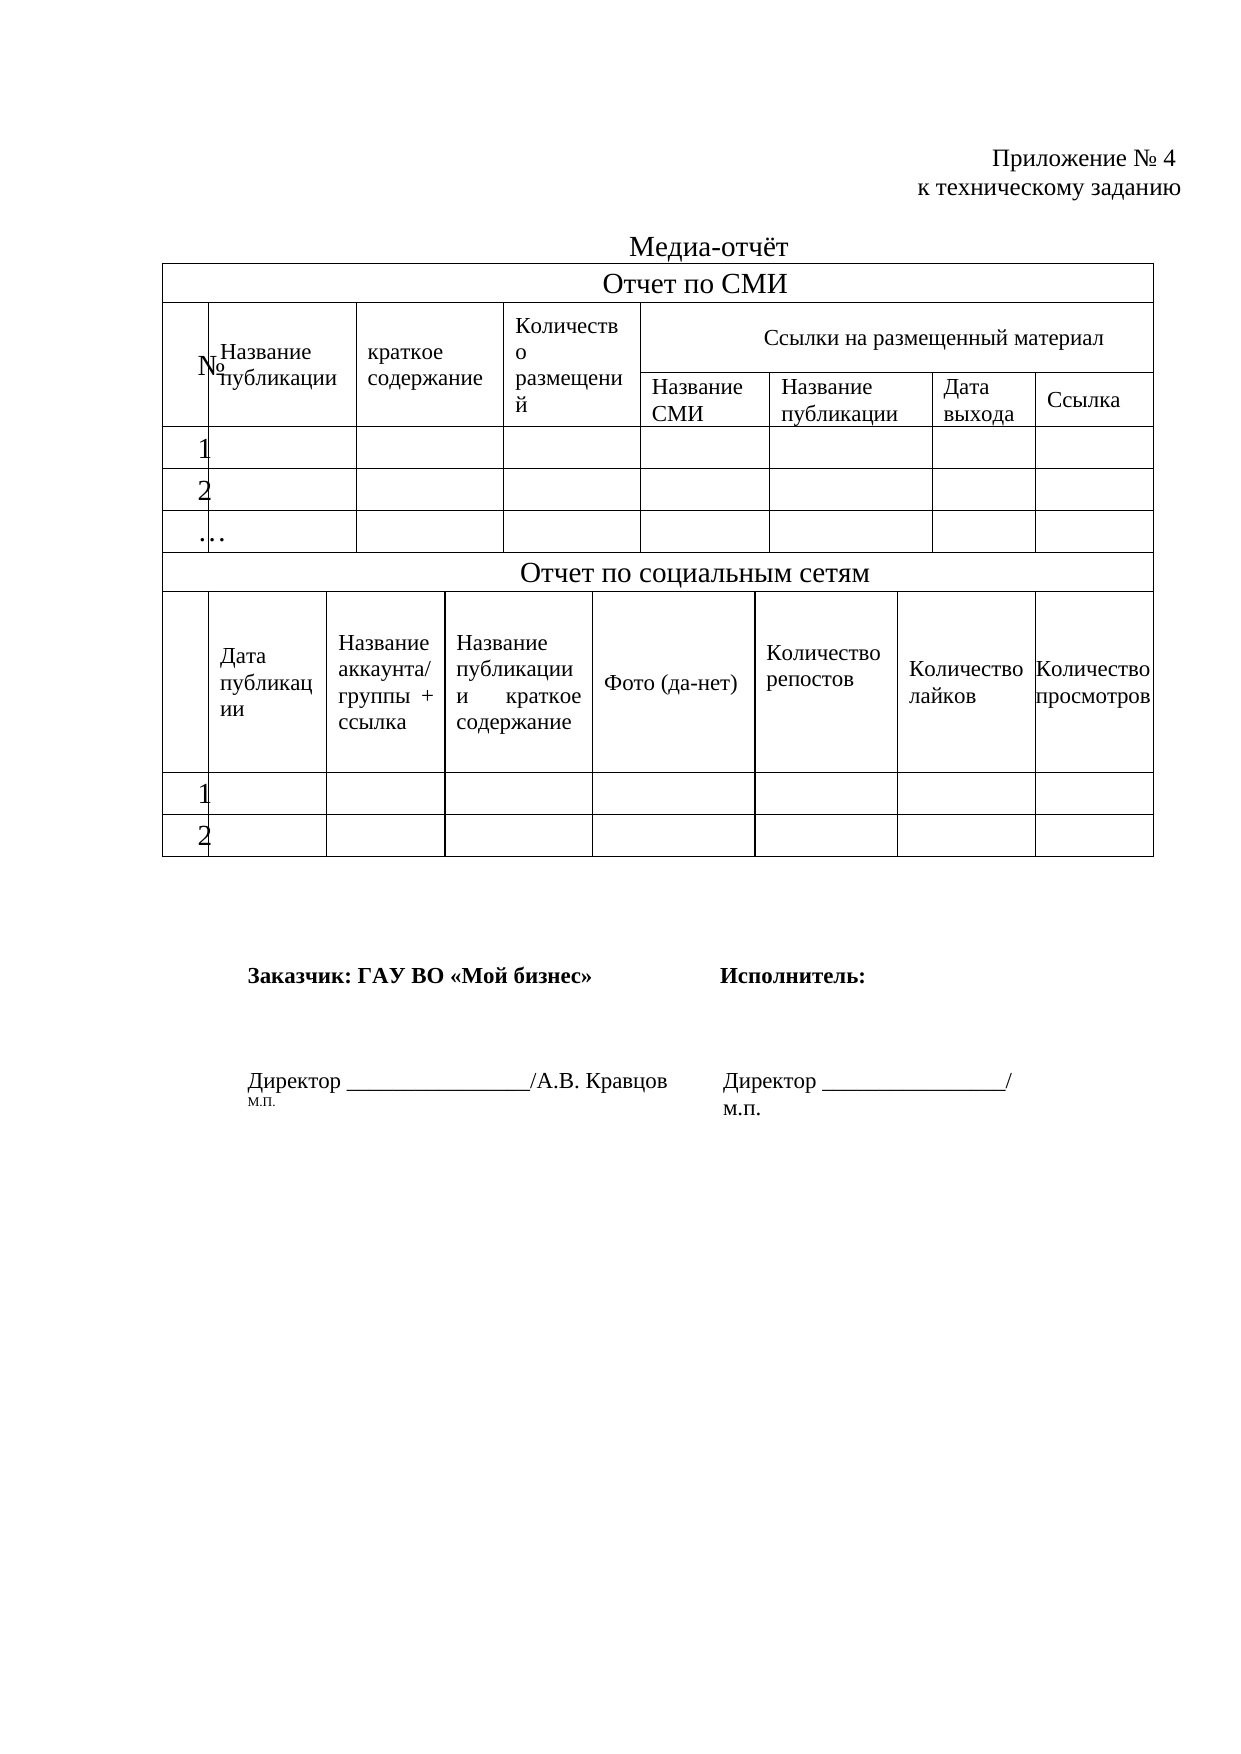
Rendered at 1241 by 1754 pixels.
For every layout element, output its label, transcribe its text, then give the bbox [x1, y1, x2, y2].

table_cell [641, 469, 769, 510]
table_cell [357, 469, 503, 510]
table_cell [504, 469, 640, 510]
table_cell [209, 773, 326, 814]
table_header Отчет по СМИ [163, 264, 1153, 302]
table_cell [446, 815, 592, 856]
table_cell … [163, 511, 208, 552]
table_cell [593, 773, 754, 814]
table_cell Количество просмотров [1036, 592, 1153, 772]
table_cell [446, 773, 592, 814]
table_cell Название публикации [209, 303, 356, 426]
table_cell Дата публикации [209, 592, 326, 772]
table_cell [756, 815, 897, 856]
table_cell Количество лайков [898, 592, 1035, 772]
table_cell [898, 773, 1035, 814]
table_cell 1 [163, 427, 208, 468]
table_cell Количество размещений [504, 303, 640, 426]
table_cell [357, 427, 503, 468]
table_cell [641, 511, 769, 552]
table_cell 2 [163, 815, 208, 856]
table_cell [504, 511, 640, 552]
table_cell [1036, 815, 1153, 856]
table_cell Дата выхода [933, 373, 1035, 426]
text к техническому заданию [162, 172, 1181, 201]
table_header Исполнитель: Директор ________________/ м.п. [709, 962, 1192, 1120]
table_cell [1036, 427, 1153, 468]
table_cell [770, 511, 932, 552]
table_cell Название СМИ [641, 373, 769, 426]
table_cell [209, 815, 326, 856]
text Приложение № 4 [162, 147, 1176, 172]
table_cell [1036, 469, 1153, 510]
table_cell [1036, 773, 1153, 814]
table_cell [209, 511, 356, 552]
table_header Заказчик: ГАУ ВО «Мой бизнес» Директор ________________/А.В. Кравцов М.П. [163, 962, 709, 1120]
table_cell [357, 511, 503, 552]
table_cell Название аккаунта/группы + ссылка [327, 592, 444, 772]
table_cell [163, 592, 208, 772]
table_cell Количество репостов [756, 592, 897, 772]
table_cell Название публикации и краткое содержание [446, 592, 592, 772]
table_cell [209, 427, 356, 468]
table_cell [641, 427, 769, 468]
table_cell [770, 427, 932, 468]
table_cell [327, 773, 444, 814]
table_cell Название публикации [770, 373, 932, 426]
table_cell [898, 815, 1035, 856]
table_cell [504, 427, 640, 468]
table_cell [1036, 511, 1153, 552]
table_cell № [163, 303, 208, 426]
table_cell [933, 427, 1035, 468]
table_cell [756, 773, 897, 814]
table_cell [327, 815, 444, 856]
table_cell [933, 469, 1035, 510]
table_cell [770, 469, 932, 510]
table_cell [933, 511, 1035, 552]
table_cell Фото (да-нет) [593, 592, 754, 772]
table_cell Ссылки на размещенный материал [641, 303, 1153, 372]
table_cell [593, 815, 754, 856]
table_cell Отчет по социальным сетям [163, 553, 1153, 591]
table_cell [209, 469, 356, 510]
table_cell краткое содержание [357, 303, 503, 426]
table_cell 2 [163, 469, 208, 510]
table_cell Ссылка [1036, 373, 1153, 426]
table_cell 1 [163, 773, 208, 814]
text Медиа-отчёт [162, 229, 1181, 263]
